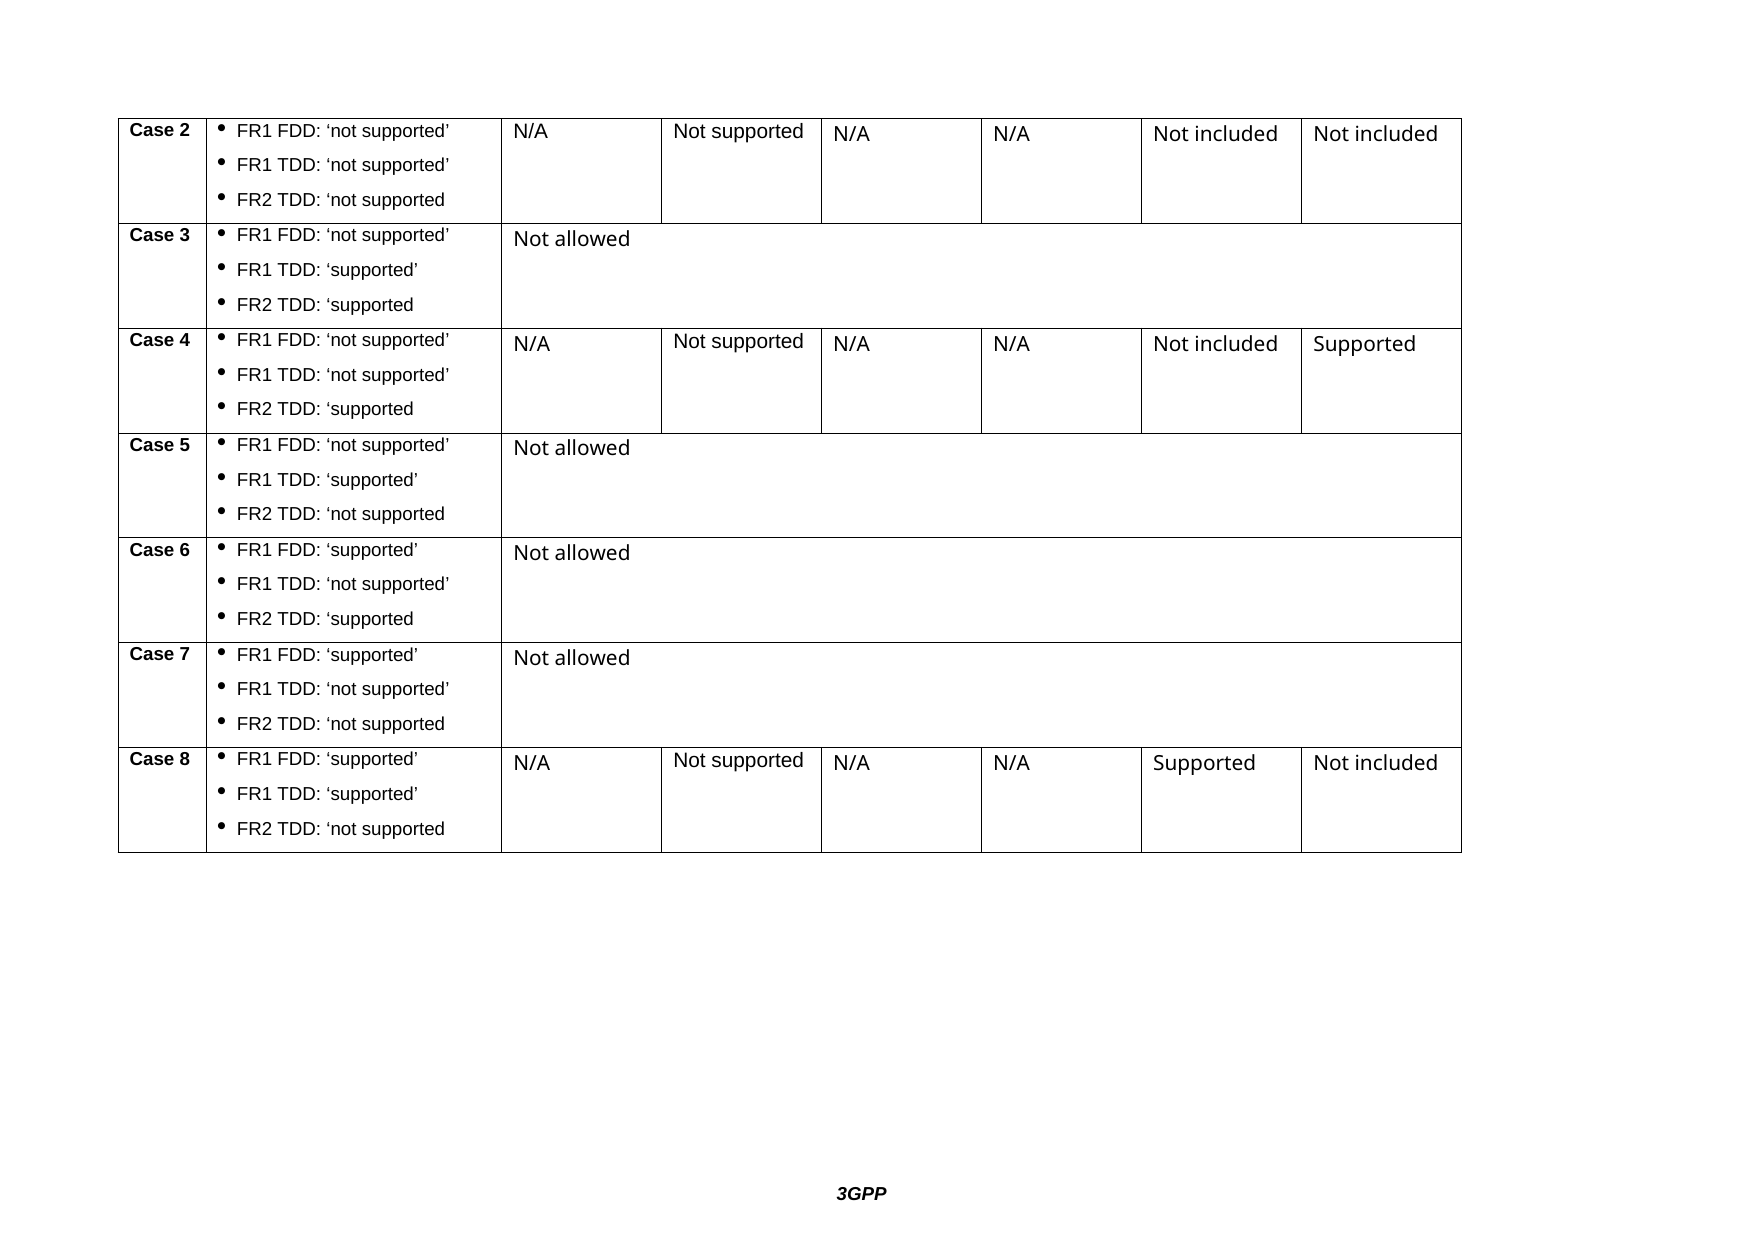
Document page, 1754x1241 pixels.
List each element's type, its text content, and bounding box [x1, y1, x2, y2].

table_cell Not allowed [502, 224, 1461, 328]
table_cell Supported [1302, 329, 1461, 432]
table_cell N/A [502, 748, 661, 852]
table_cell Case 8 [119, 748, 206, 852]
table_cell FR1 FDD: ‘not supported’ FR1 TDD: ‘not supported’ FR2 TDD: ‘not supported [207, 119, 501, 223]
table_cell N/A [982, 748, 1141, 852]
table_cell Not included [1142, 119, 1301, 223]
table_cell Not supported [662, 748, 821, 852]
table_cell FR1 FDD: ‘not supported’ FR1 TDD: ‘not supported’ FR2 TDD: ‘supported [207, 329, 501, 432]
table_cell Not allowed [502, 434, 1461, 537]
table_cell FR1 FDD: ‘not supported’ FR1 TDD: ‘supported’ FR2 TDD: ‘supported [207, 224, 501, 328]
table_cell Supported [1142, 748, 1301, 852]
table_cell Case 6 [119, 538, 206, 642]
table_cell N/A [982, 329, 1141, 432]
table_cell Case 4 [119, 329, 206, 432]
table_cell Case 7 [119, 643, 206, 747]
table_cell N/A [822, 119, 981, 223]
table_cell FR1 FDD: ‘supported’ FR1 TDD: ‘not supported’ FR2 TDD: ‘supported [207, 538, 501, 642]
table_cell Not supported [662, 119, 821, 223]
table_cell Not allowed [502, 643, 1461, 747]
table_cell Not supported [662, 329, 821, 432]
table_cell Not allowed [502, 538, 1461, 642]
table_cell FR1 FDD: ‘not supported’ FR1 TDD: ‘supported’ FR2 TDD: ‘not supported [207, 434, 501, 537]
table_cell Not included [1302, 119, 1461, 223]
table_cell Case 5 [119, 434, 206, 537]
table_cell N/A [822, 329, 981, 432]
table_cell Not included [1142, 329, 1301, 432]
table_cell Not included [1302, 748, 1461, 852]
table_cell Case 2 [119, 119, 206, 223]
table_cell N/A [502, 329, 661, 432]
table_cell Case 3 [119, 224, 206, 328]
table_cell N/A [502, 119, 661, 223]
table_cell N/A [822, 748, 981, 852]
table_cell N/A [982, 119, 1141, 223]
table_cell FR1 FDD: ‘supported’ FR1 TDD: ‘supported’ FR2 TDD: ‘not supported [207, 748, 501, 852]
table_cell FR1 FDD: ‘supported’ FR1 TDD: ‘not supported’ FR2 TDD: ‘not supported [207, 643, 501, 747]
